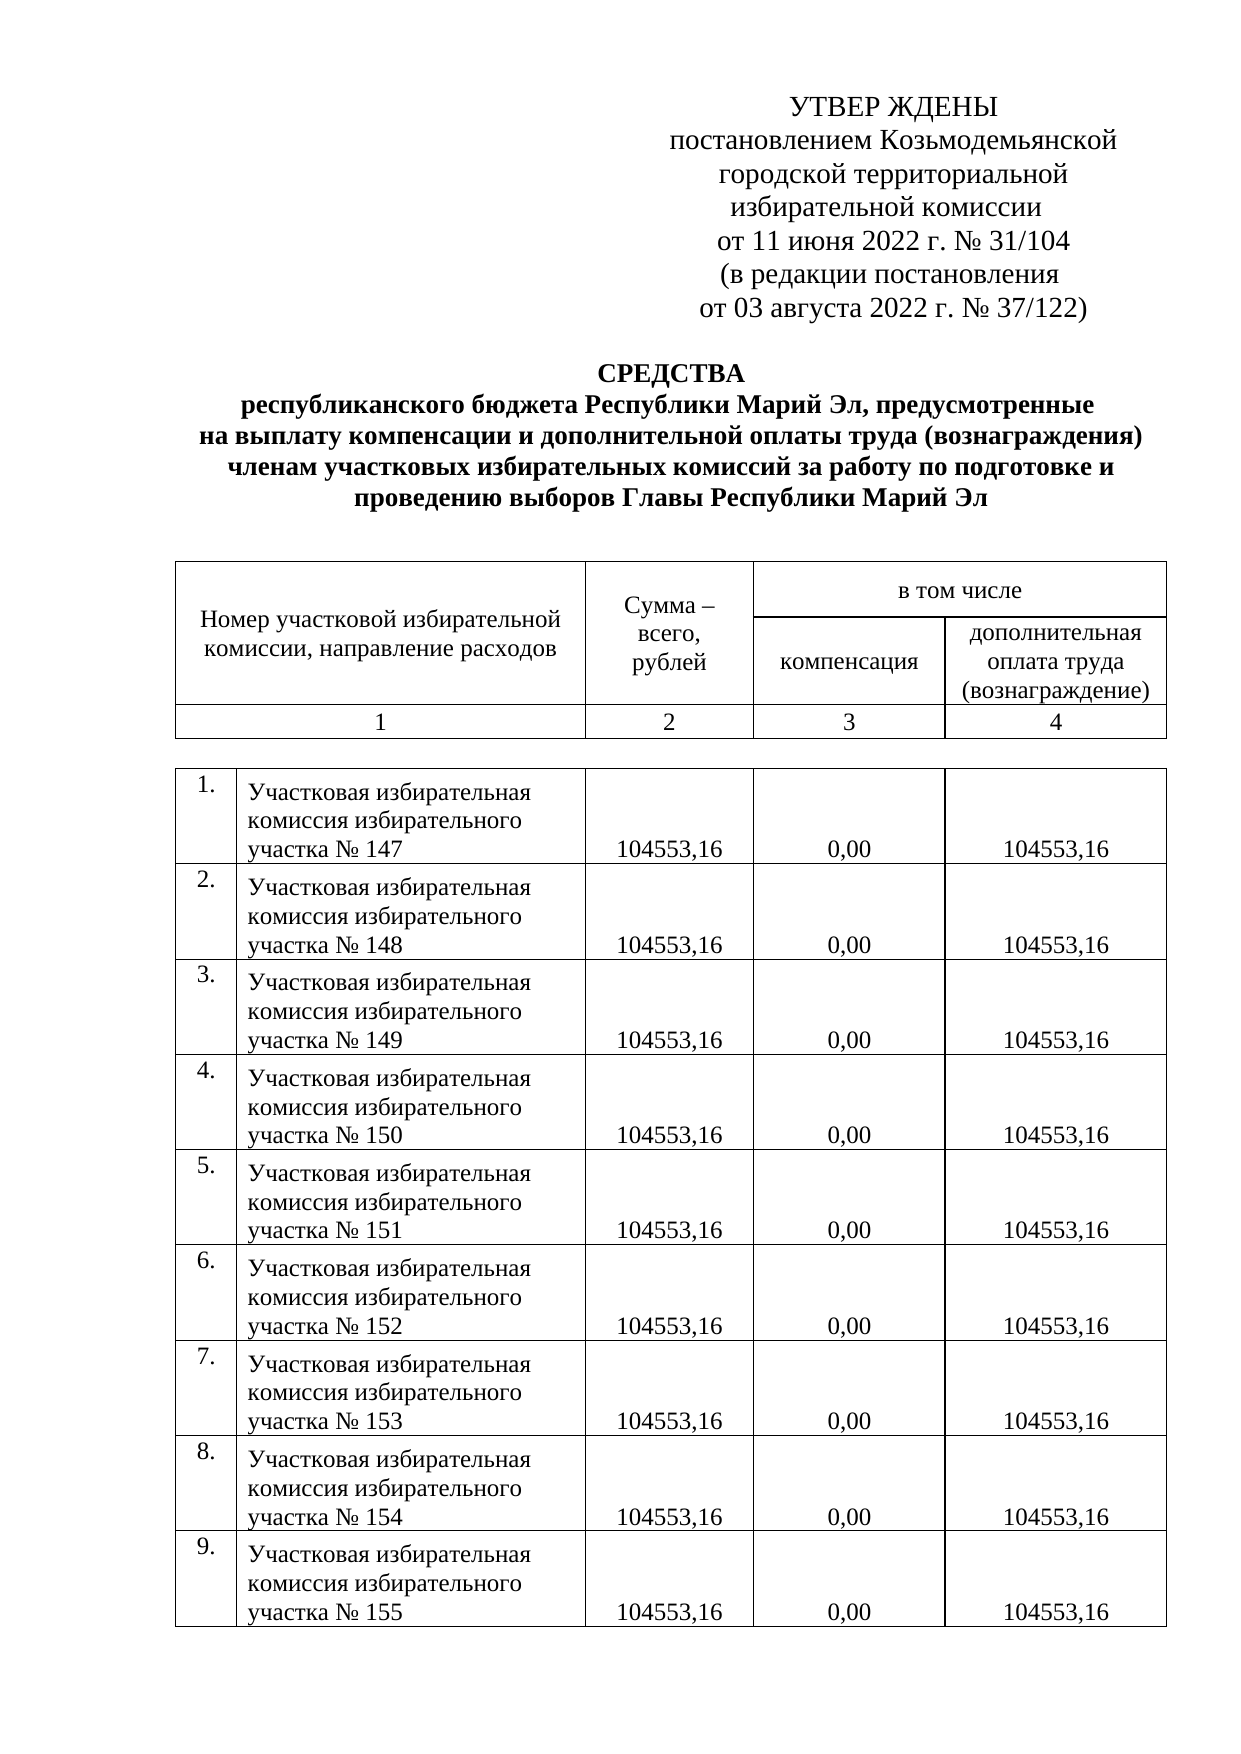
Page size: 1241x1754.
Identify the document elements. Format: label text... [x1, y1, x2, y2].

table_cell 8. [176, 1436, 236, 1530]
table_cell 104553,16 [586, 1055, 753, 1149]
table_header 1. [176, 769, 236, 863]
table_cell 0,00 [754, 1531, 944, 1626]
table_cell 104553,16 [946, 1150, 1166, 1244]
table_cell Участковая избирательная комиссия избирательного участка № 151 [237, 1150, 585, 1244]
table_cell компенсация [754, 618, 944, 704]
table_header 104553,16 [946, 769, 1166, 863]
table_cell 4 [946, 705, 1166, 738]
table_cell Участковая избирательная комиссия избирательного участка № 149 [237, 960, 585, 1054]
table_cell 0,00 [754, 960, 944, 1054]
table_cell 104553,16 [946, 960, 1166, 1054]
table_cell Участковая избирательная комиссия избирательного участка № 152 [237, 1245, 585, 1340]
table_cell 104553,16 [946, 864, 1166, 958]
table_cell 3. [176, 960, 236, 1054]
table_cell 5. [176, 1150, 236, 1244]
table_cell 0,00 [754, 1436, 944, 1530]
table_cell 6. [176, 1245, 236, 1340]
table_cell 104553,16 [946, 1245, 1166, 1340]
table_cell дополнительная оплата труда (вознаграждение) [946, 618, 1166, 704]
table_cell 104553,16 [586, 1245, 753, 1340]
table_cell 104553,16 [946, 1341, 1166, 1435]
table_cell 0,00 [754, 1245, 944, 1340]
table_cell 4. [176, 1055, 236, 1149]
table_header 0,00 [754, 769, 944, 863]
table_header 104553,16 [586, 769, 753, 863]
table_cell 9. [176, 1531, 236, 1626]
table_cell 2. [176, 864, 236, 958]
table_cell 104553,16 [946, 1531, 1166, 1626]
table_cell 0,00 [754, 1341, 944, 1435]
table_cell 104553,16 [586, 1150, 753, 1244]
table_cell 104553,16 [586, 1531, 753, 1626]
table_cell 104553,16 [586, 864, 753, 958]
table_cell 7. [176, 1341, 236, 1435]
table_cell 0,00 [754, 1150, 944, 1244]
table_header Номер участковой избирательной комиссии, направление расходов [176, 562, 585, 704]
text УТВЕР ЖДЕНЫ [635, 89, 1152, 122]
table_cell Участковая избирательная комиссия избирательного участка № 148 [237, 864, 585, 958]
table_cell Участковая избирательная комиссия избирательного участка № 153 [237, 1341, 585, 1435]
table_cell Участковая избирательная комиссия избирательного участка № 150 [237, 1055, 585, 1149]
table_cell 104553,16 [586, 960, 753, 1054]
table_cell 2 [586, 705, 753, 738]
table_cell 104553,16 [946, 1055, 1166, 1149]
table_cell 104553,16 [946, 1436, 1166, 1530]
text (в редакции постановления от 03 августа 2022 г. № 37/122) [635, 256, 1152, 323]
text постановлением Козьмодемьянской городской территориальной избирательной комиссии от 11 июня 2022 г. № 31/104 [635, 122, 1152, 256]
table_cell Участковая избирательная комиссия избирательного участка № 155 [237, 1531, 585, 1626]
table_cell 104553,16 [586, 1436, 753, 1530]
table_cell 0,00 [754, 864, 944, 958]
table_cell 1 [176, 705, 585, 738]
table_header Участковая избирательная комиссия избирательного участка № 147 [237, 769, 585, 863]
table_header СРЕДСТВА республиканского бюджета Республики Марий Эл, предусмотренные на выплату компенсации и дополнительной оплаты труда (вознаграждения) членам участковых избирательных комиссий за работу по подготовке и проведению выборов Главы Республики Марий Эл [176, 357, 1167, 532]
table_cell 3 [754, 705, 944, 738]
table_header в том числе [754, 562, 1166, 616]
table_header Сумма – всего, рублей [586, 562, 753, 704]
table_cell 104553,16 [586, 1341, 753, 1435]
table_cell Участковая избирательная комиссия избирательного участка № 154 [237, 1436, 585, 1530]
table_cell 0,00 [754, 1055, 944, 1149]
